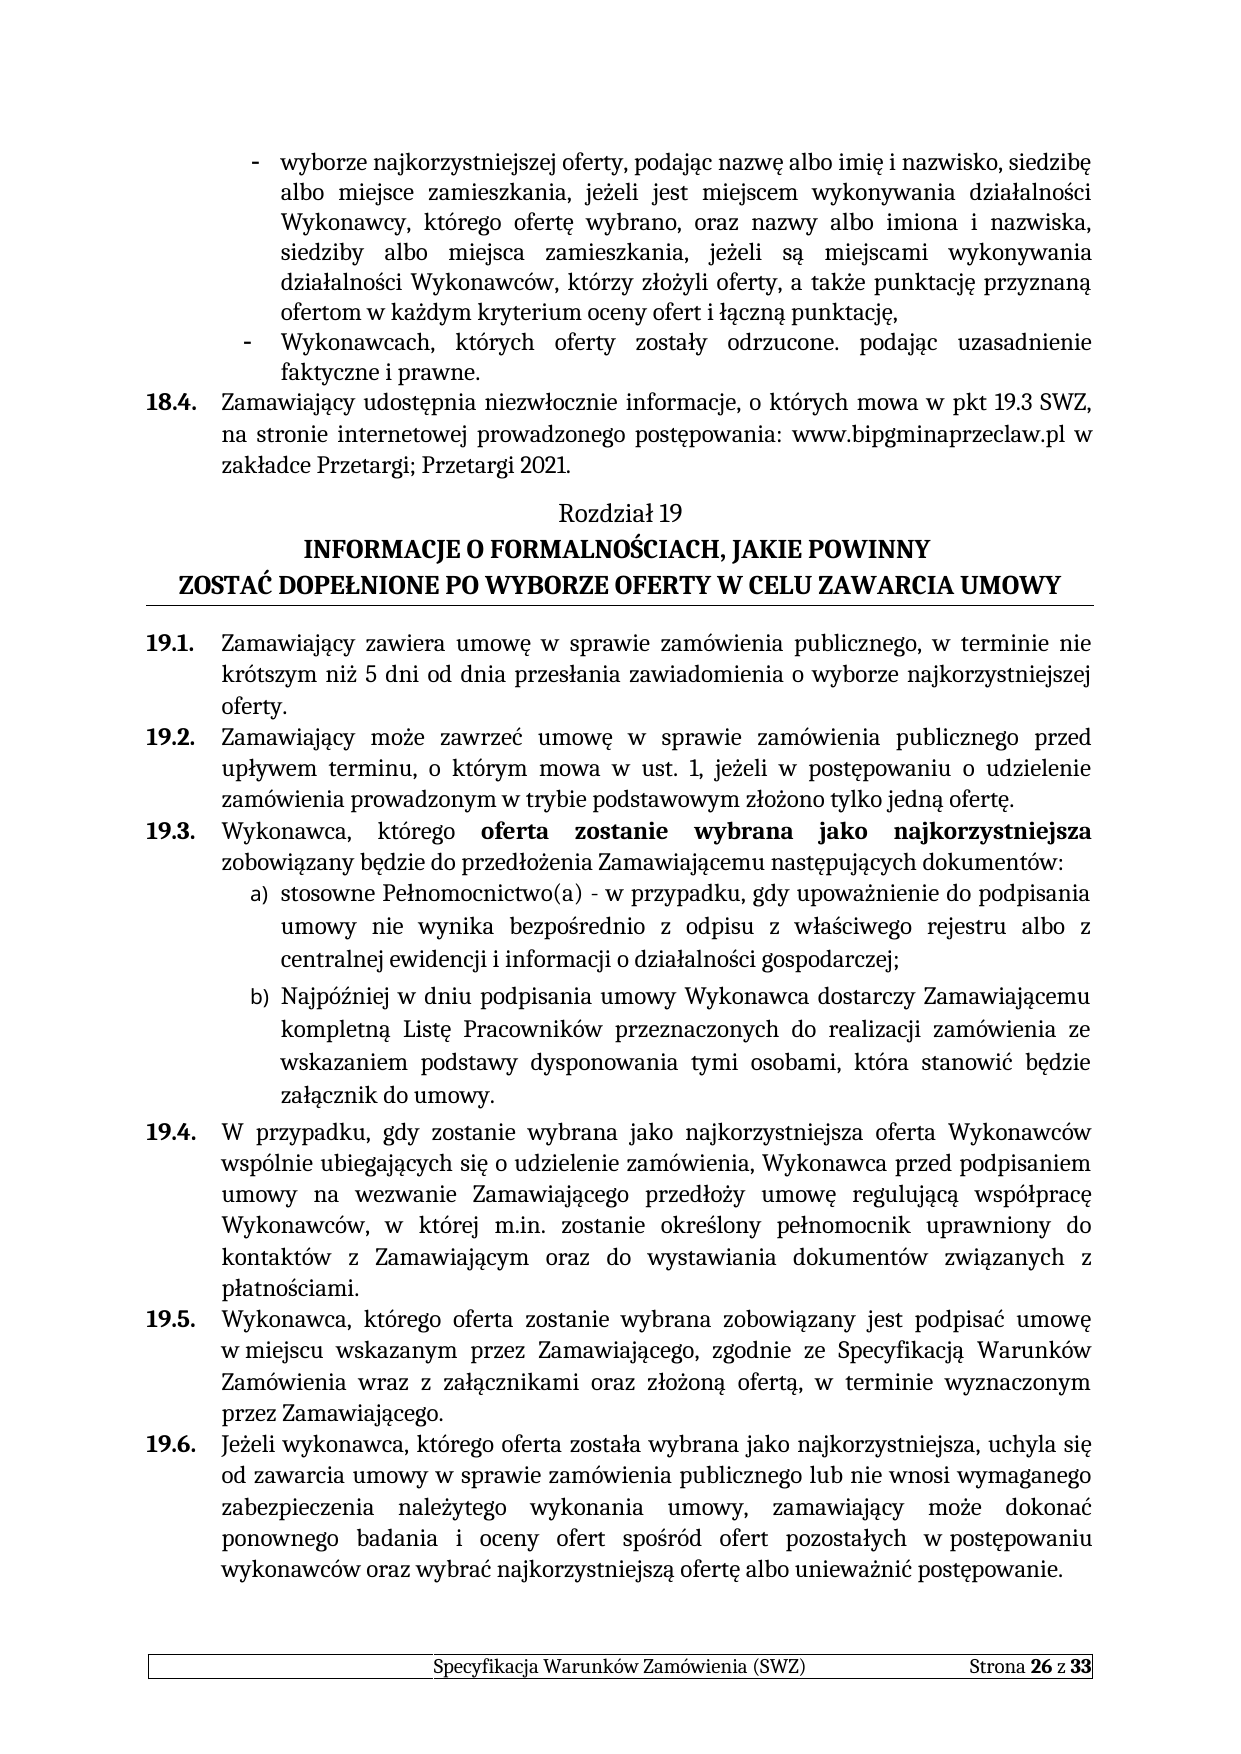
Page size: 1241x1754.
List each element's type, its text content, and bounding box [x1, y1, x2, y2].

list Zamawiający może zawrzeć umowę w sprawie zamówienia publicznego przed upływem terminu, o którym mowa w ust. 1, jeżeli w postępowaniu o udzielenie zamówienia prowadzonym w trybie podstawowym złożono tylko jedną ofertę. [146, 723, 1093, 814]
list Najpóźniej w dniu podpisania umowy Wykonawca dostarczy Zamawiającemu kompletną Listę Pracowników przeznaczonych do realizacji zamówienia ze wskazaniem podstawy dysponowania tymi osobami, która stanowić będzie załącznik do umowy. [250, 982, 1091, 1109]
list stosowne Pełnomocnictwo(a) - w przypadku, gdy upoważnienie do podpisania umowy nie wynika bezpośrednio z odpisu z właściwego rejestru albo z centralnej ewidencji i informacji o działalności gospodarczej; [250, 879, 1091, 974]
table_header Rozdział 19 INFORMACJE O FORMALNOŚCIACH, JAKIE POWINNY ZOSTAĆ DOPEŁNIONE PO WYBORZE OFERTY W CELU ZAWARCIA UMOWY [146, 499, 1094, 605]
list Wykonawca, którego oferta zostanie wybrana zobowiązany jest podpisać umowę w miejscu wskazanym przez Zamawiającego, zgodnie ze Specyfikacją Warunków Zamówienia wraz z załącznikami oraz złożoną ofertą, w terminie wyznaczonym przez Zamawiającego. [146, 1305, 1093, 1427]
list W przypadku, gdy zostanie wybrana jako najkorzystniejsza oferta Wykonawców wspólnie ubiegających się o udzielenie zamówienia, Wykonawca przed podpisaniem umowy na wezwanie Zamawiającego przedłoży umowę regulującą współpracę Wykonawców, w której m.in. zostanie określony pełnomocnik uprawniony do kontaktów z Zamawiającym oraz do wystawiania dokumentów związanych z płatnościami. [146, 1117, 1093, 1302]
list Wykonawca, którego oferta zostanie wybrana jako najkorzystniejsza zobowiązany będzie do przedłożenia Zamawiającemu następujących dokumentów: [146, 817, 1093, 877]
list wyborze najkorzystniejszej oferty, podając nazwę albo imię i nazwisko, siedzibę albo miejsce zamieszkania, jeżeli jest miejscem wykonywania działalności Wykonawcy, którego ofertę wybrano, oraz nazwy albo imiona i nazwiska, siedziby albo miejsca zamieszkania, jeżeli są miejscami wykonywania działalności Wykonawców, którzy złożyli oferty, a także punktację przyznaną ofertom w każdym kryterium oceny ofert i łączną punktację, [251, 147, 1093, 327]
list Zamawiający udostępnia niezwłocznie informacje, o których mowa w pkt 19.3 SWZ, na stronie internetowej prowadzonego postępowania: www.bipgminaprzeclaw.pl w zakładce Przetargi; Przetargi 2021. [146, 388, 1093, 479]
list Wykonawcach, których oferty zostały odrzucone. podając uzasadnienie faktyczne i prawne. [243, 328, 1093, 387]
list Zamawiający zawiera umowę w sprawie zamówienia publicznego, w terminie nie krótszym niż 5 dni od dnia przesłania zawiadomienia o wyborze najkorzystniejszej oferty. [146, 629, 1093, 720]
list Jeżeli wykonawca, którego oferta została wybrana jako najkorzystniejsza, uchyla się od zawarcia umowy w sprawie zamówienia publicznego lub nie wnosi wymaganego zabezpieczenia należytego wykonania umowy, zamawiający może dokonać ponownego badania i oceny ofert spośród ofert pozostałych w postępowaniu wykonawców oraz wybrać najkorzystniejszą ofertę albo unieważnić postępowanie. [146, 1430, 1093, 1584]
